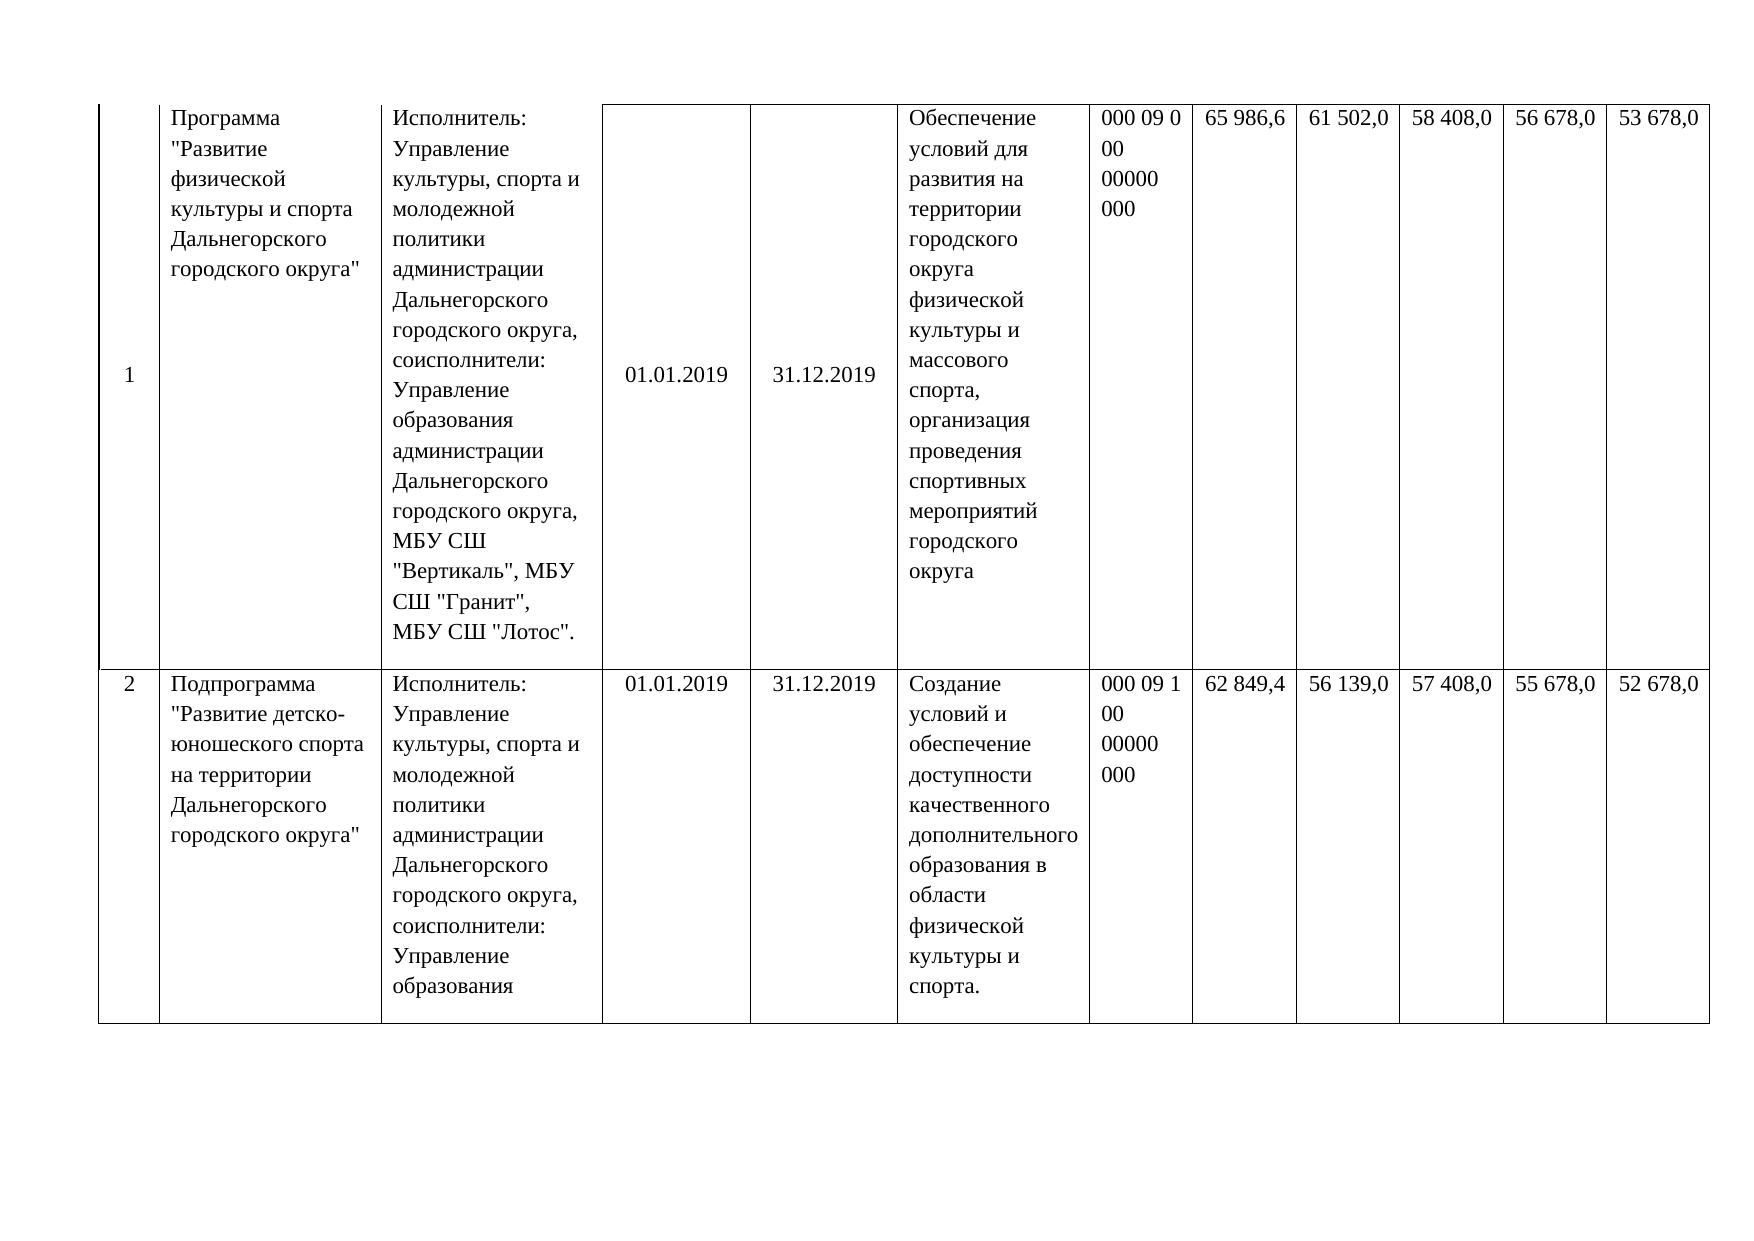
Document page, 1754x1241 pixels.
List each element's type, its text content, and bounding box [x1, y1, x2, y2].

table_cell 62 849,4 [1193, 670, 1296, 1023]
table_cell Программа "Развитие физической культуры и спорта Дальнегорского городского округа" [160, 104, 381, 669]
table_cell 53 678,0 [1607, 105, 1709, 669]
table_cell 57 408,0 [1400, 670, 1503, 1023]
table_cell Обеспечение условий для развития на территории городского округа физической культуры и массового спорта, организация проведения спортивных мероприятий городского округа [898, 105, 1089, 669]
table_cell 000 09 1 00 00000 000 [1090, 670, 1192, 1023]
table_cell 52 678,0 [1607, 670, 1709, 1023]
table_cell 56 139,0 [1297, 670, 1399, 1023]
table_cell 61 502,0 [1297, 105, 1399, 669]
table_cell 01.01.2019 [603, 105, 750, 669]
table_cell 1 [100, 104, 159, 669]
table_cell 31.12.2019 [751, 105, 897, 669]
table_cell 01.01.2019 [603, 670, 750, 1023]
table_cell Подпрограмма "Развитие детско-юношеского спорта на территории Дальнегорского городского округа" [160, 670, 381, 1023]
table_cell 000 09 0 00 00000 000 [1090, 105, 1192, 669]
table_cell 55 678,0 [1504, 670, 1606, 1023]
table_cell 65 986,6 [1193, 105, 1296, 669]
table_cell 56 678,0 [1504, 105, 1606, 669]
table_cell Создание условий и обеспечение доступности качественного дополнительного образования в области физической культуры и спорта. [898, 670, 1089, 1023]
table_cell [382, 670, 602, 1023]
table_cell 58 408,0 [1400, 105, 1503, 669]
table_cell 2 [99, 670, 159, 1023]
table_cell 31.12.2019 [751, 670, 897, 1023]
